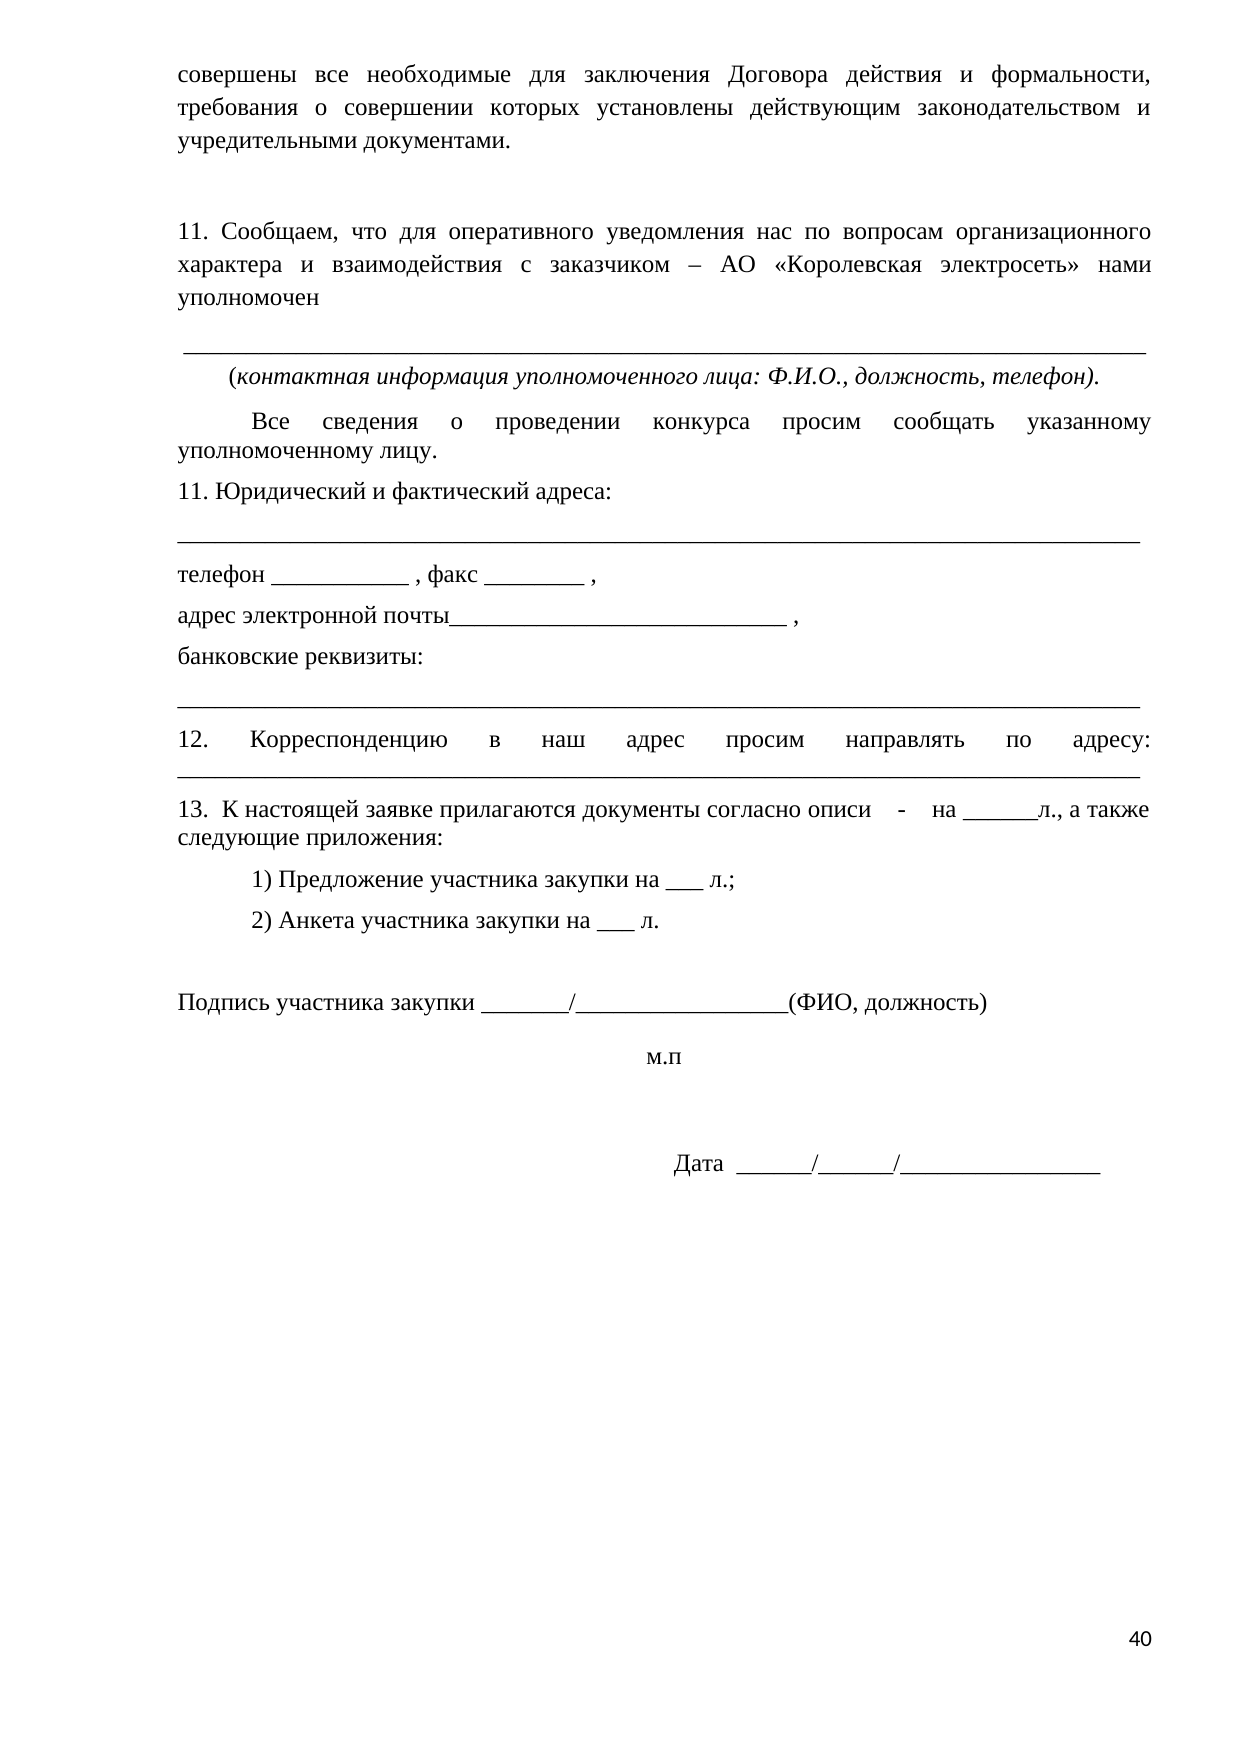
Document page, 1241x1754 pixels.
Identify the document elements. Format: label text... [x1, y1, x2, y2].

text адрес электронной почты___________________________ , [177, 600, 1152, 629]
text _____________________________________________________________________________ (контактная информация уполномоченного лица: Ф.И.О., должность, телефон). [177, 328, 1152, 389]
text 13. К настоящей заявке прилагаются документы согласно описи - на ______л., а также следующие приложения: [177, 794, 1152, 851]
text 12. Корреспонденцию в наш адрес просим направлять по адресу: _____________________________________________________________________________ [177, 724, 1152, 781]
text 11. Сообщаем, что для оперативного уведомления нас по вопросам организационного характера и взаимодействия с заказчиком – АО «Королевская электросеть» нами уполномочен [177, 216, 1152, 311]
text банковские реквизиты: [177, 641, 1152, 670]
text _____________________________________________________________________________ [177, 517, 1152, 546]
text 2) Анкета участника закупки на ___ л. [177, 905, 1152, 934]
text Подпись участника закупки _______/_________________(ФИО, должность) [177, 987, 1152, 1016]
text 11. Юридический и фактический адреса: [177, 476, 1152, 505]
text 1) Предложение участника закупки на ___ л.; [177, 864, 1152, 892]
text Все сведения о проведении конкурса просим сообщать указанному уполномоченному лицу. [177, 406, 1152, 464]
text Дата ______/______/________________ [177, 1148, 1152, 1177]
text м.п [440, 1041, 1152, 1070]
text телефон ___________ , факс ________ , [177, 559, 1152, 587]
text _____________________________________________________________________________ [177, 682, 1152, 711]
text совершены все необходимые для заключения Договора действия и формальности, требования о совершении которых установлены действующим законодательством и учредительными документами. [177, 59, 1152, 154]
